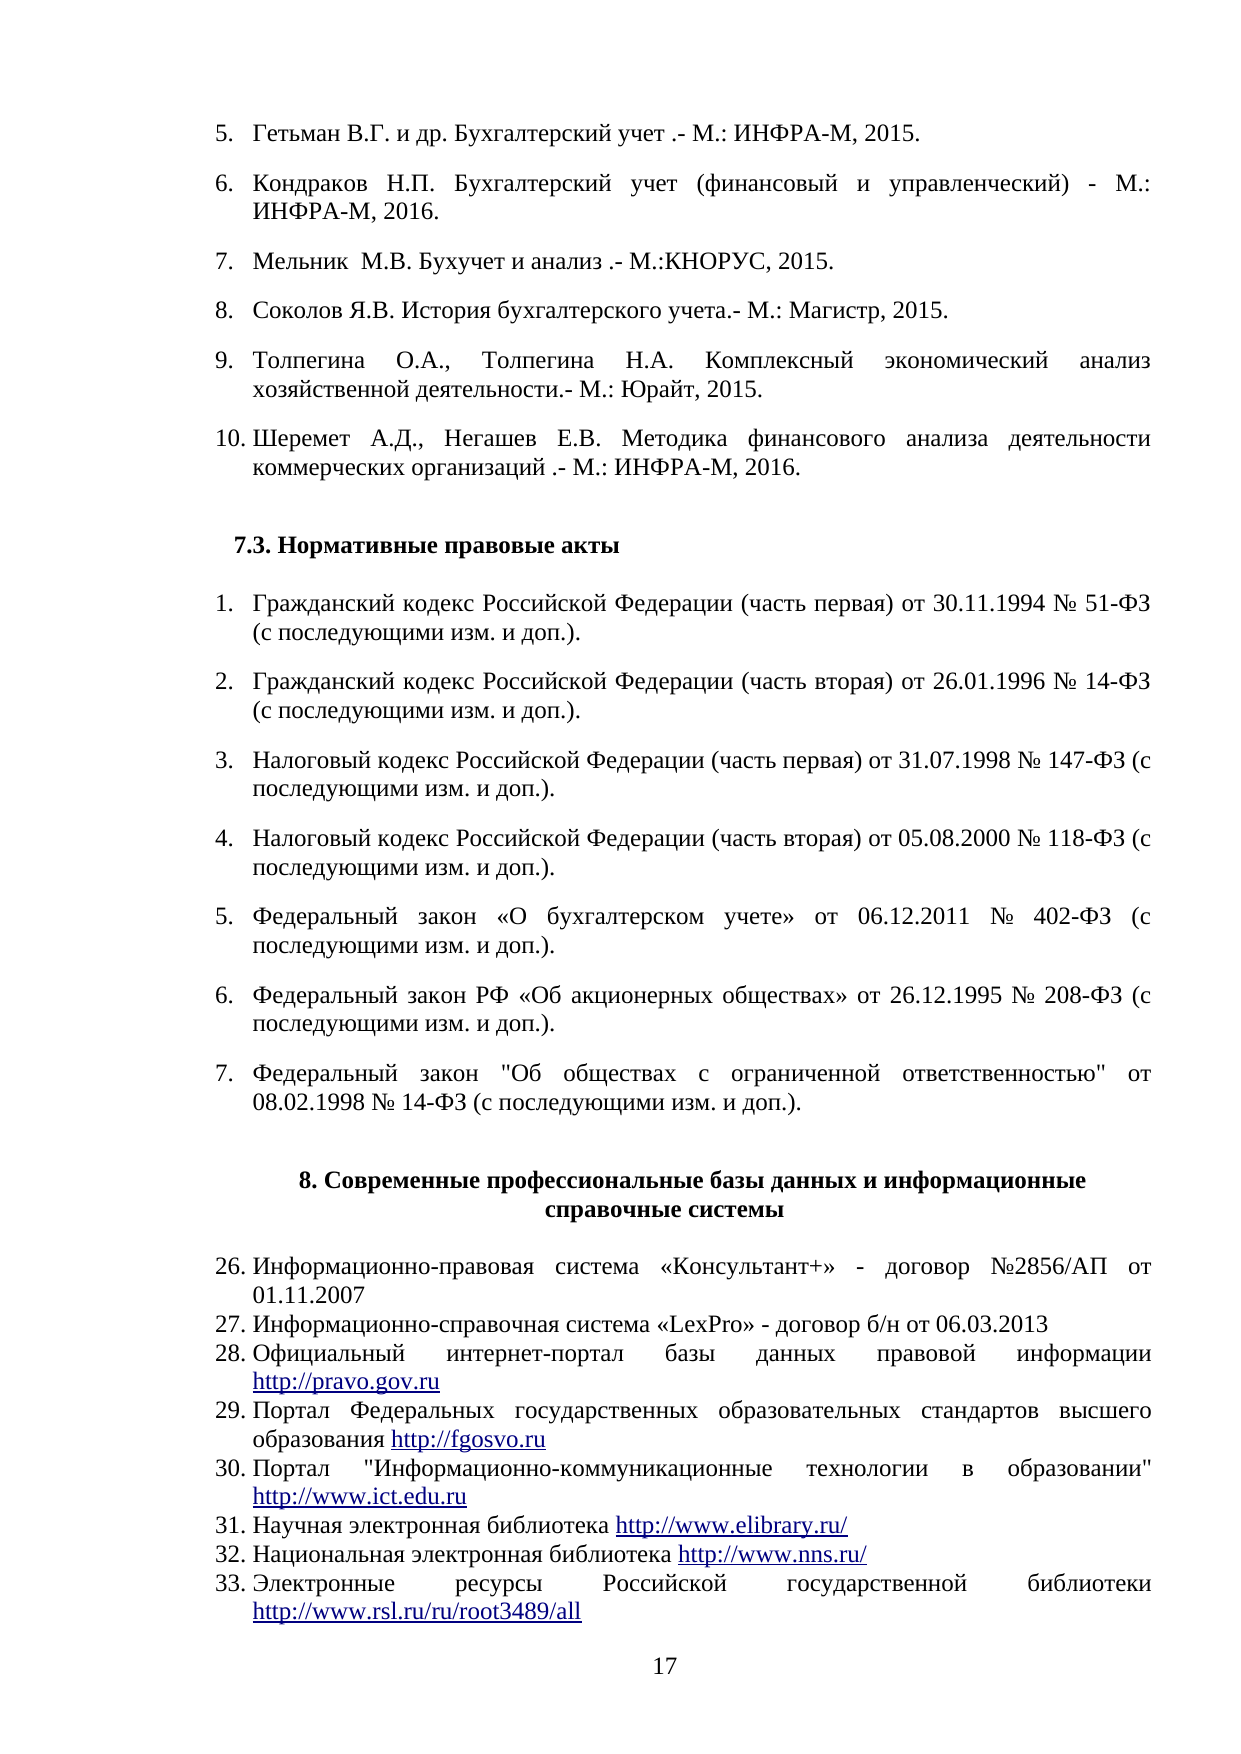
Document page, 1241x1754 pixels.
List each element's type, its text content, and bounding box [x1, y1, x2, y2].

list Гетьман В.Г. и др. Бухгалтерский учет .- М.: ИНФРА-М, 2015. [215, 118, 1152, 147]
list Гражданский кодекс Российской Федерации (часть вторая) от 26.01.1996 № 14-ФЗ (с последующими изм. и доп.). [215, 666, 1152, 724]
list Федеральный закон РФ «Об акционерных обществах» от 26.12.1995 № 208-ФЗ (с последующими изм. и доп.). [215, 980, 1152, 1037]
list Налоговый кодекс Российской Федерации (часть первая) от 31.07.1998 № 147-ФЗ (с последующими изм. и доп.). [215, 745, 1152, 802]
list Национальная электронная библиотека http://www.nns.ru/ [215, 1539, 1152, 1568]
list Электронные ресурсы Российской государственной библиотеки http://www.rsl.ru/ru/root3489/all [215, 1568, 1152, 1625]
list Налоговый кодекс Российской Федерации (часть вторая) от 05.08.2000 № 118-ФЗ (с последующими изм. и доп.). [215, 823, 1152, 881]
list Федеральный закон "Об обществах с ограниченной ответственностью" от 08.02.1998 № 14-ФЗ (с последующими изм. и доп.). [215, 1058, 1152, 1116]
list Соколов Я.В. История бухгалтерского учета.- М.: Магистр, 2015. [215, 296, 1152, 324]
list Толпегина О.А., Толпегина Н.А. Комплексный экономический анализ хозяйственной деятельности.- М.: Юрайт, 2015. [215, 345, 1152, 403]
list Кондраков Н.П. Бухгалтерский учет (финансовый и управленческий) - М.: ИНФРА-М, 2016. [215, 168, 1152, 225]
list Информационно-справочная система «LexPro» - договор б/н от 06.03.2013 [215, 1309, 1152, 1338]
list Мельник М.В. Бухучет и анализ .- М.:КНОРУС, 2015. [215, 246, 1152, 275]
list Шеремет А.Д., Негашев Е.В. Методика финансового анализа деятельности коммерческих организаций .- М.: ИНФРА-М, 2016. [215, 423, 1152, 481]
text 8. Современные профессиональные базы данных и информационные справочные системы [177, 1165, 1152, 1223]
list Информационно-правовая система «Консультант+» - договор №2856/АП от 01.11.2007 [215, 1251, 1152, 1309]
list Федеральный закон «О бухгалтерском учете» от 06.12.2011 № 402-ФЗ (с последующими изм. и доп.). [215, 901, 1152, 959]
list Гражданский кодекс Российской Федерации (часть первая) от 30.11.1994 № 51-ФЗ (с последующими изм. и доп.). [215, 588, 1152, 646]
text 7.3. Нормативные правовые акты [177, 531, 1152, 559]
list Портал Федеральных государственных образовательных стандартов высшего образования http://fgosvo.ru [215, 1395, 1152, 1453]
list Портал "Информационно-коммуникационные технологии в образовании" http://www.ict.edu.ru [215, 1453, 1152, 1510]
list Научная электронная библиотека http://www.elibrary.ru/ [215, 1510, 1152, 1539]
list Официальный интернет-портал базы данных правовой информации http://pravo.gov.ru [215, 1338, 1152, 1395]
